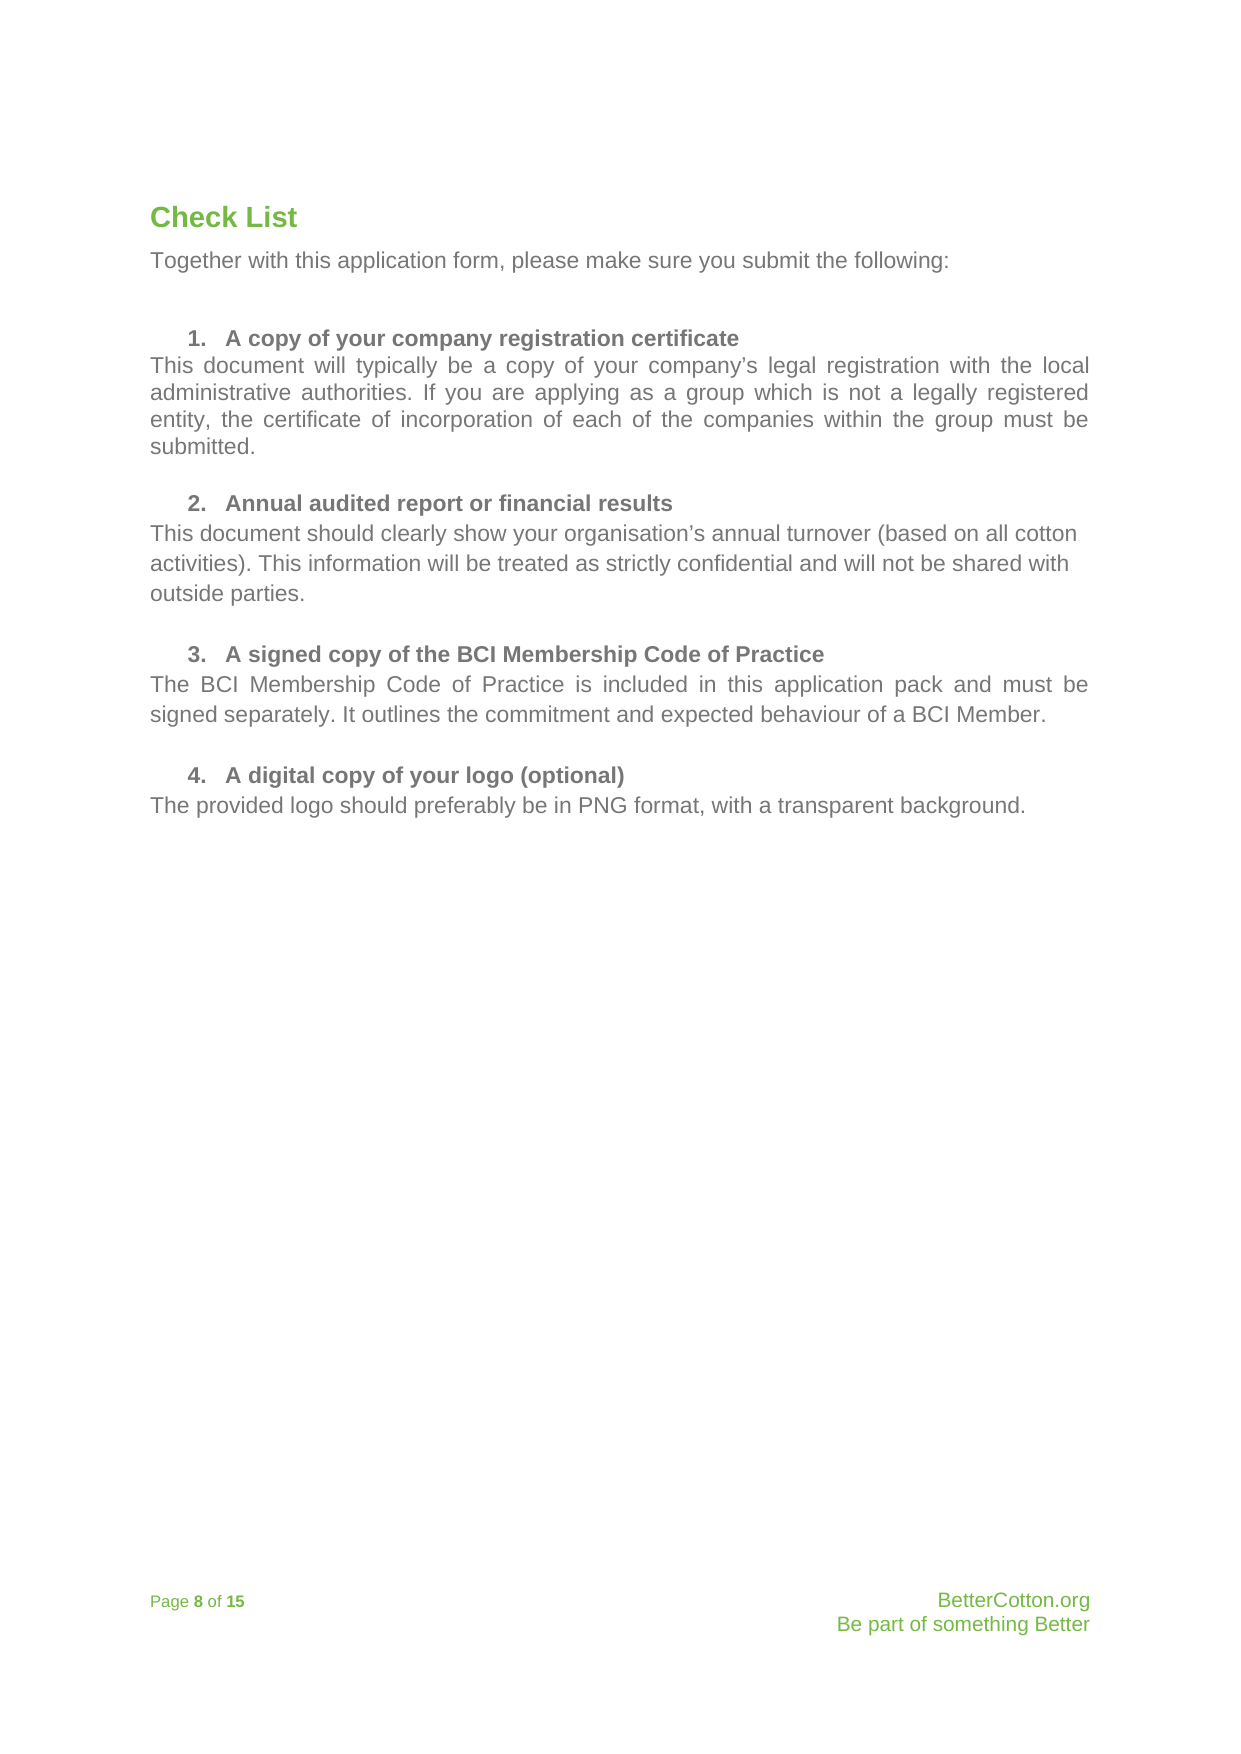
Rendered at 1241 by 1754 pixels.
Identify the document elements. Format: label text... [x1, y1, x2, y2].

list A signed copy of the BCI Membership Code of Practice [187, 641, 1090, 667]
text The BCI Membership Code of Practice is included in this application pack and must be signed separately. It outlines the commitment and expected behaviour of a BCI Member. [150, 671, 1090, 728]
list A copy of your company registration certificate [187, 324, 1090, 351]
list Annual audited report or financial results [187, 490, 1090, 516]
list This document will typically be a copy of your company’s legal registration with the local administrative authorities. If you are applying as a group which is not a legally registered entity, the certificate of incorporation of each of the companies within the group must be submitted. [150, 351, 1090, 459]
text Together with this application form, please make sure you submit the following: [150, 246, 1090, 273]
list A digital copy of your logo (optional) [187, 762, 1090, 788]
text This document should clearly show your organisation’s annual turnover (based on all cotton activities). This information will be treated as strictly confidential and will not be shared with outside parties. [150, 520, 1090, 607]
text The provided logo should preferably be in PNG format, with a transparent background. [150, 792, 1090, 818]
subtitle Check List [150, 200, 1090, 233]
